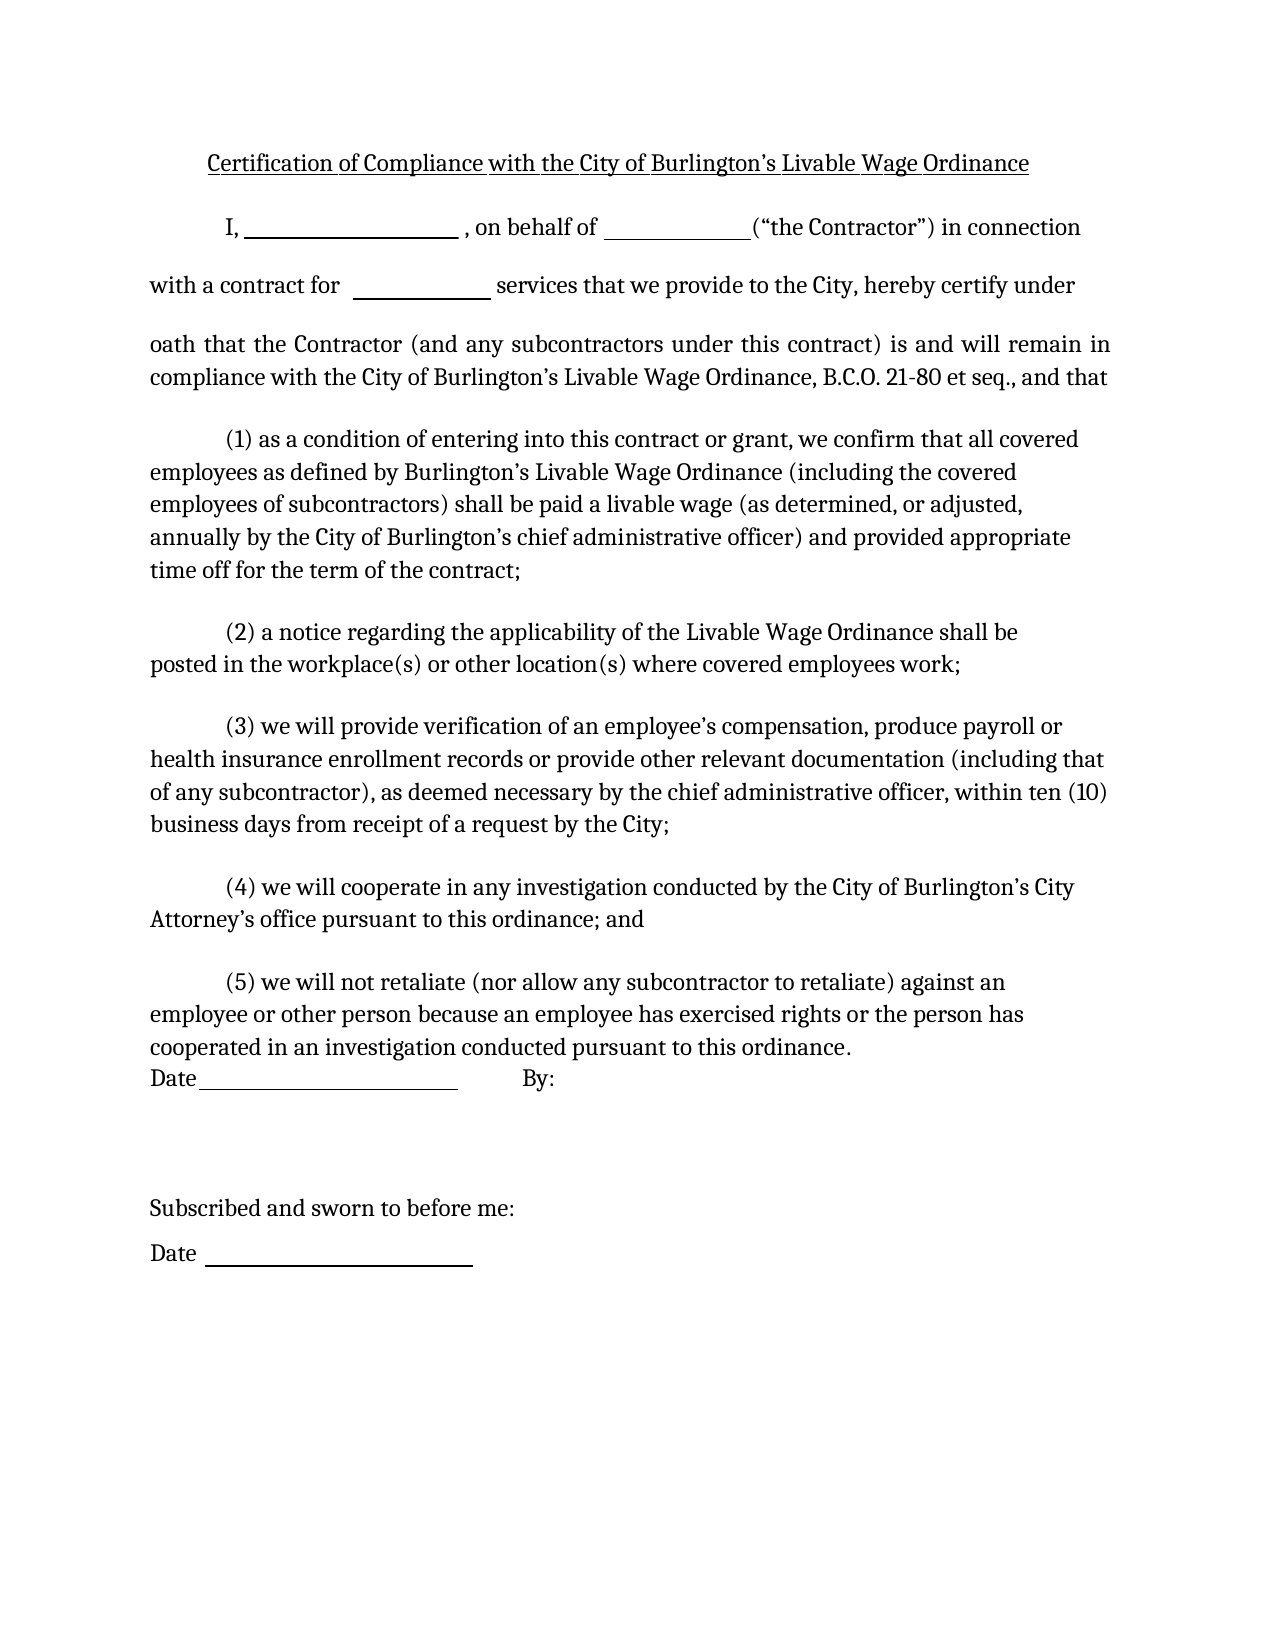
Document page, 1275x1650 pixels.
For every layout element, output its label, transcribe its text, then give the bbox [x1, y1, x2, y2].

text Date By: [150, 1065, 563, 1092]
text (2) a notice regarding the applicability of the Livable Wage Ordinance shall be posted in the workplace(s) or other location(s) where covered employees work; [150, 617, 1052, 679]
text (4) we will cooperate in any investigation conducted by the City of Burlington’s City [225, 872, 1121, 901]
text (5) we will not retaliate (nor allow any subcontractor to retaliate) against an employee or other person because an employee has exercised rights or the person has cooperated in an investigation conducted pursuant to this ordinance. [150, 968, 1065, 1061]
text I, , on behalf of (“the Contractor”) in connection with a contract for services that we provide to the City, hereby certify under [150, 213, 1109, 300]
text Certification of Compliance with the City of Burlington’s Livable Wage Ordinance [207, 149, 1121, 176]
text (3) we will provide verification of an employee’s compensation, produce payroll or health insurance enrollment records or provide other relevant documentation (including that of any subcontractor), as deemed necessary by the chief administrative officer, within ten (10) business days from receipt of a request by the City; [150, 712, 1108, 839]
text oath that the Contractor (and any subcontractors under this contract) is and will remain in compliance with the City of Burlington’s Livable Wage Ordinance, B.C.O. 21-80 et seq., and that [150, 330, 1112, 392]
text Attorney’s office pursuant to this ordinance; and [150, 905, 666, 934]
text Subscribed and sworn to before me: Date [150, 1194, 536, 1268]
text (1) as a condition of entering into this contract or grant, we confirm that all covered employees as defined by Burlington’s Livable Wage Ordinance (including the covered employees of subcontractors) shall be paid a livable wage (as determined, or adjusted, annually by the City of Burlington’s chief administrative officer) and provided appropriate time off for the term of the contract; [150, 425, 1114, 584]
